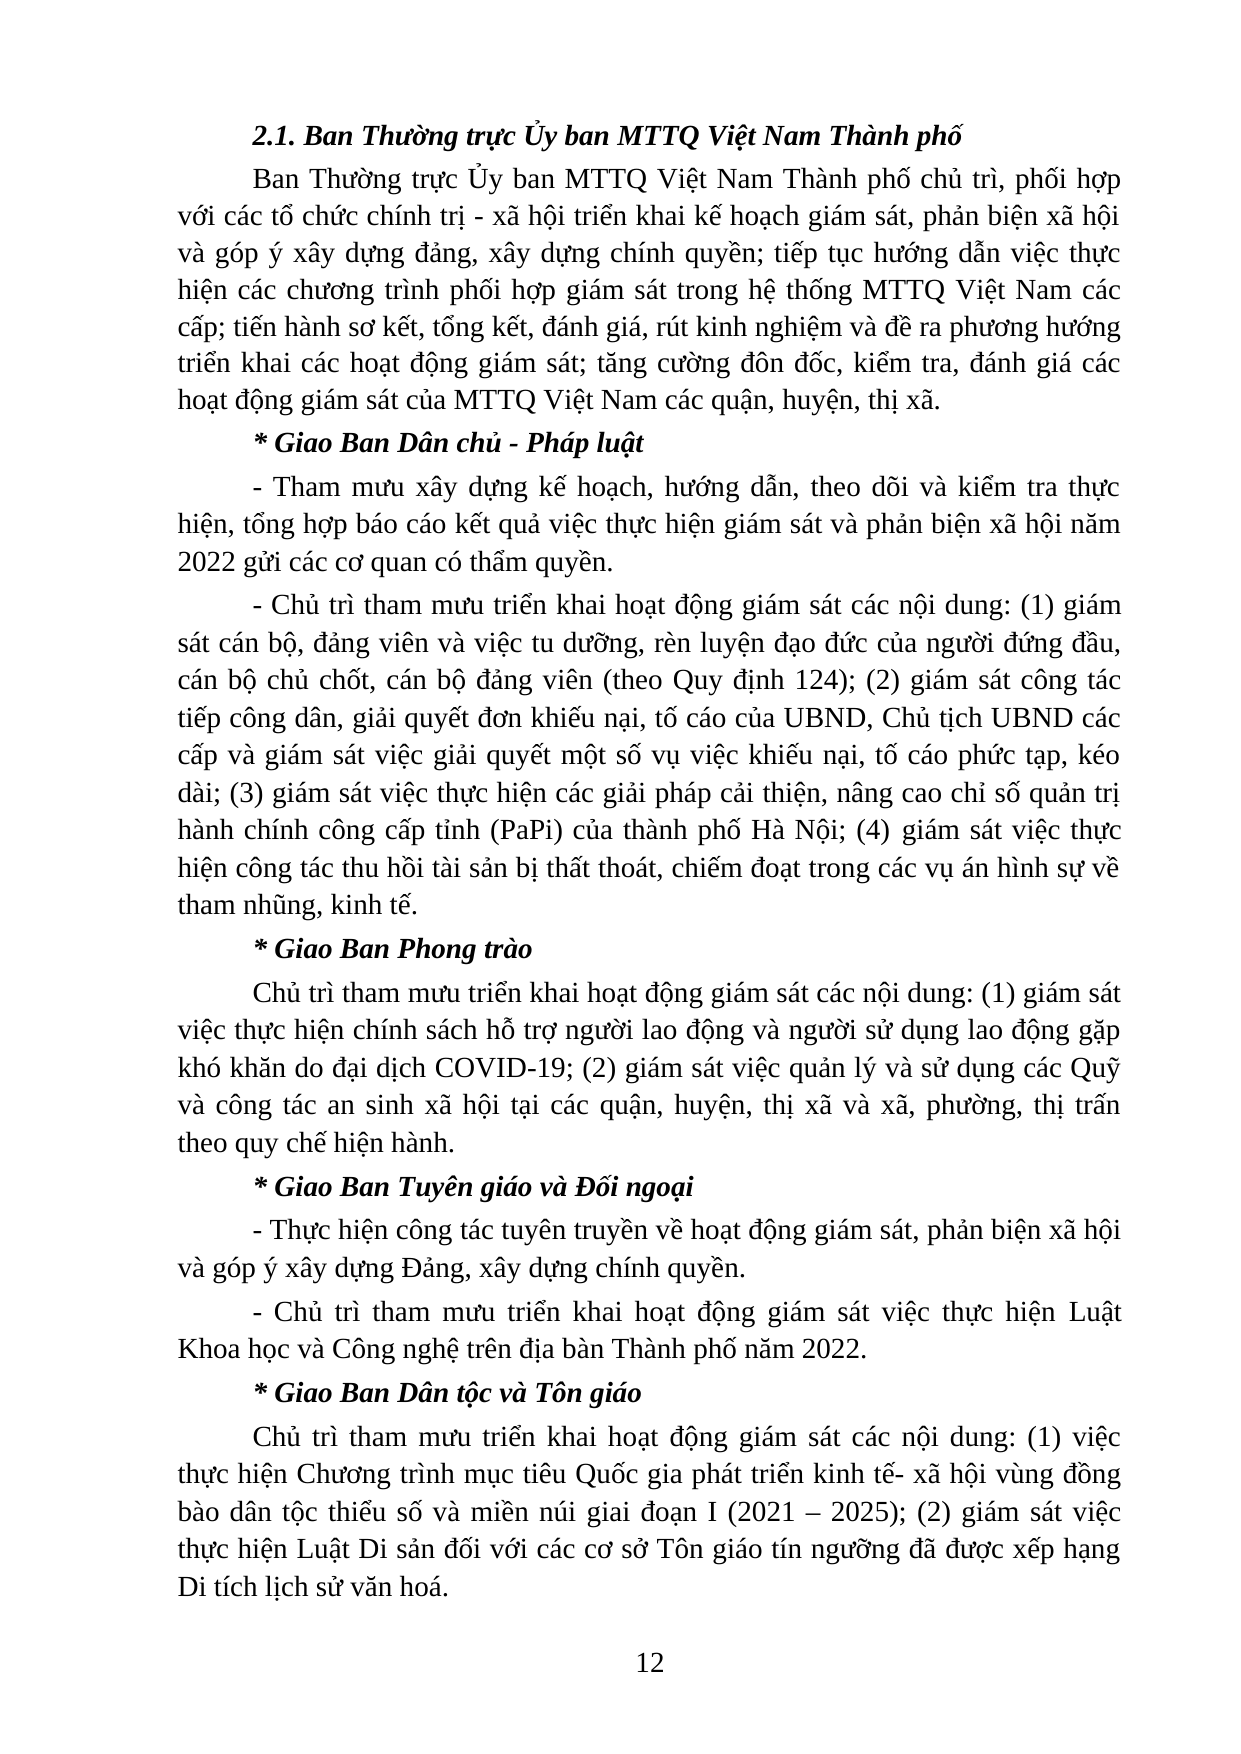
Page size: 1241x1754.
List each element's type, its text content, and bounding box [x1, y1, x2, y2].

text - Chủ trì tham mưu triển khai hoạt động giám sát các nội dung: (1) giám sát cán bộ, đảng viên và việc tu dưỡng, rèn luyện đạo đức của người đứng đầu, cán bộ chủ chốt, cán bộ đảng viên (theo Quy định 124); (2) giám sát công tác tiếp công dân, giải quyết đơn khiếu nại, tố cáo của UBND, Chủ tịch UBND các cấp và giám sát việc giải quyết một số vụ việc khiếu nại, tố cáo phức tạp, kéo dài; (3) giám sát việc thực hiện các giải pháp cải thiện, nâng cao chỉ số quản trị hành chính công cấp tỉnh (PaPi) của thành phố Hà Nội; (4) giám sát việc thực hiện công tác thu hồi tài sản bị thất thoát, chiếm đoạt trong các vụ án hình sự về tham nhũng, kinh tế. [177, 587, 1122, 921]
text * Giao Ban Dân chủ - Pháp luật [177, 426, 1122, 459]
text - Thực hiện công tác tuyên truyền về hoạt động giám sát, phản biện xã hội và góp ý xây dựng Đảng, xây dựng chính quyền. [177, 1212, 1122, 1283]
text Chủ trì tham mưu triển khai hoạt động giám sát các nội dung: (1) giám sát việc thực hiện chính sách hỗ trợ người lao động và người sử dụng lao động gặp khó khăn do đại dịch COVID-19; (2) giám sát việc quản lý và sử dụng các Quỹ và công tác an sinh xã hội tại các quận, huyện, thị xã và xã, phường, thị trấn theo quy chế hiện hành. [177, 975, 1122, 1158]
text * Giao Ban Phong trào [177, 931, 1122, 965]
text Chủ trì tham mưu triển khai hoạt động giám sát các nội dung: (1) việc thực hiện Chương trình mục tiêu Quốc gia phát triển kinh tế- xã hội vùng đồng bào dân tộc thiểu số và miền núi giai đoạn I (2021 – 2025); (2) giám sát việc thực hiện Luật Di sản đối với các cơ sở Tôn giáo tín ngưỡng đã được xếp hạng Di tích lịch sử văn hoá. [177, 1419, 1122, 1602]
text * Giao Ban Dân tộc và Tôn giáo [177, 1375, 1122, 1408]
text * Giao Ban Tuyên giáo và Đối ngoại [177, 1169, 1122, 1202]
text 2.1. Ban Thường trực Ủy ban MTTQ Việt Nam Thành phố [177, 118, 1122, 152]
text - Tham mưu xây dựng kế hoạch, hướng dẫn, theo dõi và kiểm tra thực hiện, tổng hợp báo cáo kết quả việc thực hiện giám sát và phản biện xã hội năm 2022 gửi các cơ quan có thẩm quyền. [177, 469, 1122, 577]
text - Chủ trì tham mưu triển khai hoạt động giám sát việc thực hiện Luật Khoa học và Công nghệ trên địa bàn Thành phố năm 2022. [177, 1294, 1122, 1365]
text Ban Thường trực Ủy ban MTTQ Việt Nam Thành phố chủ trì, phối hợp với các tổ chức chính trị - xã hội triển khai kế hoạch giám sát, phản biện xã hội và góp ý xây dựng đảng, xây dựng chính quyền; tiếp tục hướng dẫn việc thực hiện các chương trình phối hợp giám sát trong hệ thống MTTQ Việt Nam các cấp; tiến hành sơ kết, tổng kết, đánh giá, rút kinh nghiệm và đề ra phương hướng triển khai các hoạt động giám sát; tăng cường đôn đốc, kiểm tra, đánh giá các hoạt động giám sát của MTTQ Việt Nam các quận, huyện, thị xã. [177, 161, 1122, 416]
